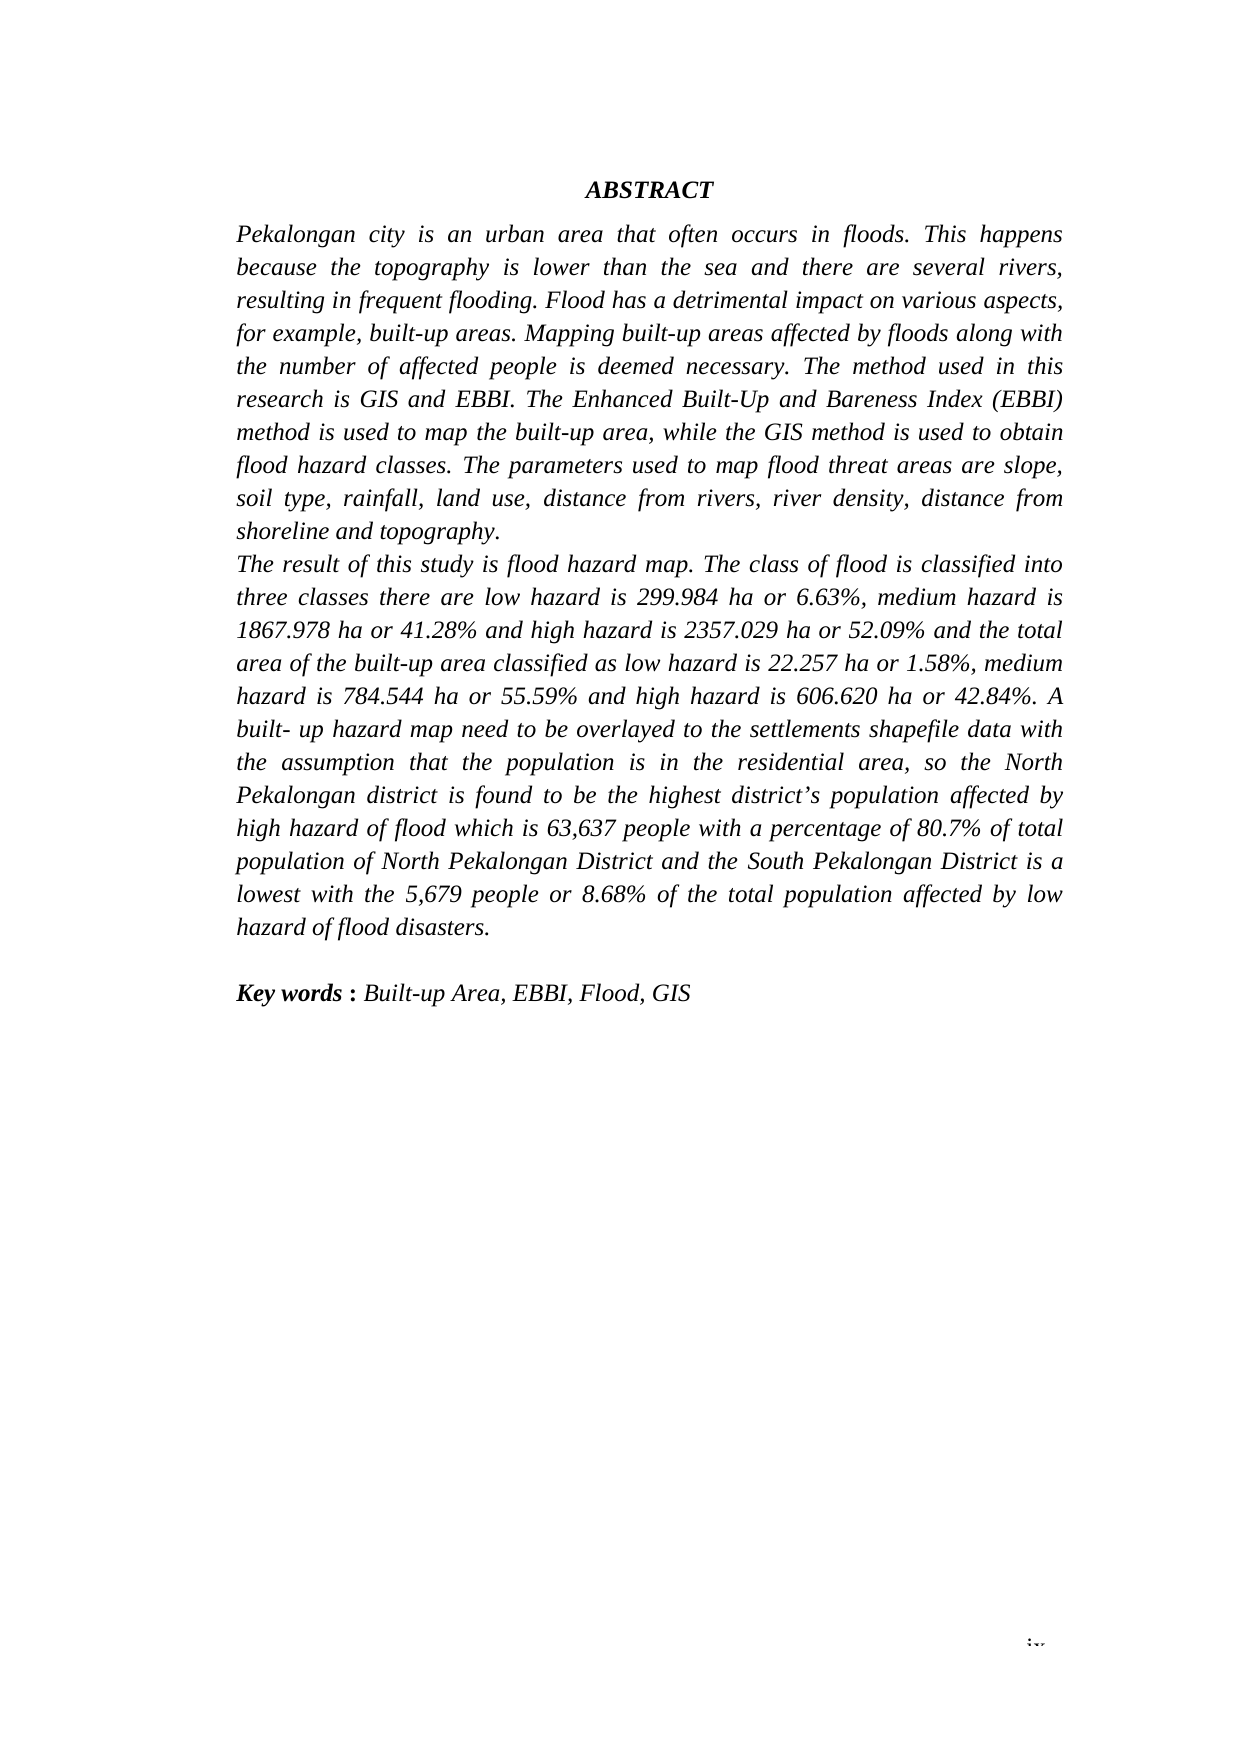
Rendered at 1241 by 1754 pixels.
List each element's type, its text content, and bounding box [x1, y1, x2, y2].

text Pekalongan city is an urban area that often occurs in floods. This happens because the topography is lower than the sea and there are several rivers, resulting in frequent flooding. Flood has a detrimental impact on various aspects, for example, built-up areas. Mapping built-up areas affected by floods along with the number of affected people is deemed necessary. The method used in this research is GIS and EBBI. The Enhanced Built-Up and Bareness Index (EBBI) method is used to map the built-up area, while the GIS method is used to obtain flood hazard classes. The parameters used to map flood threat areas are slope, soil type, rainfall, land use, distance from rivers, river density, distance from shoreline and topography. [236, 219, 1063, 545]
text The result of this study is flood hazard map. The class of flood is classified into three classes there are low hazard is 299.984 ha or 6.63%, medium hazard is 1867.978 ha or 41.28% and high hazard is 2357.029 ha or 52.09% and the total area of the built-up area classified as low hazard is 22.257 ha or 1.58%, medium hazard is 784.544 ha or 55.59% and high hazard is 606.620 ha or 42.84%. A built- up hazard map need to be overlayed to the settlements shapefile data with the assumption that the population is in the residential area, so the North Pekalongan district is found to be the highest district’s population affected by high hazard of flood which is 63,637 people with a percentage of 80.7% of total population of North Pekalongan District and the South Pekalongan District is a lowest with the 5,679 people or 8.68% of the total population affected by low hazard of flood disasters. [236, 549, 1064, 941]
text Key words : Built-up Area, EBBI, Flood, GIS [236, 978, 1107, 1007]
subtitle ABSTRACT [416, 175, 883, 204]
